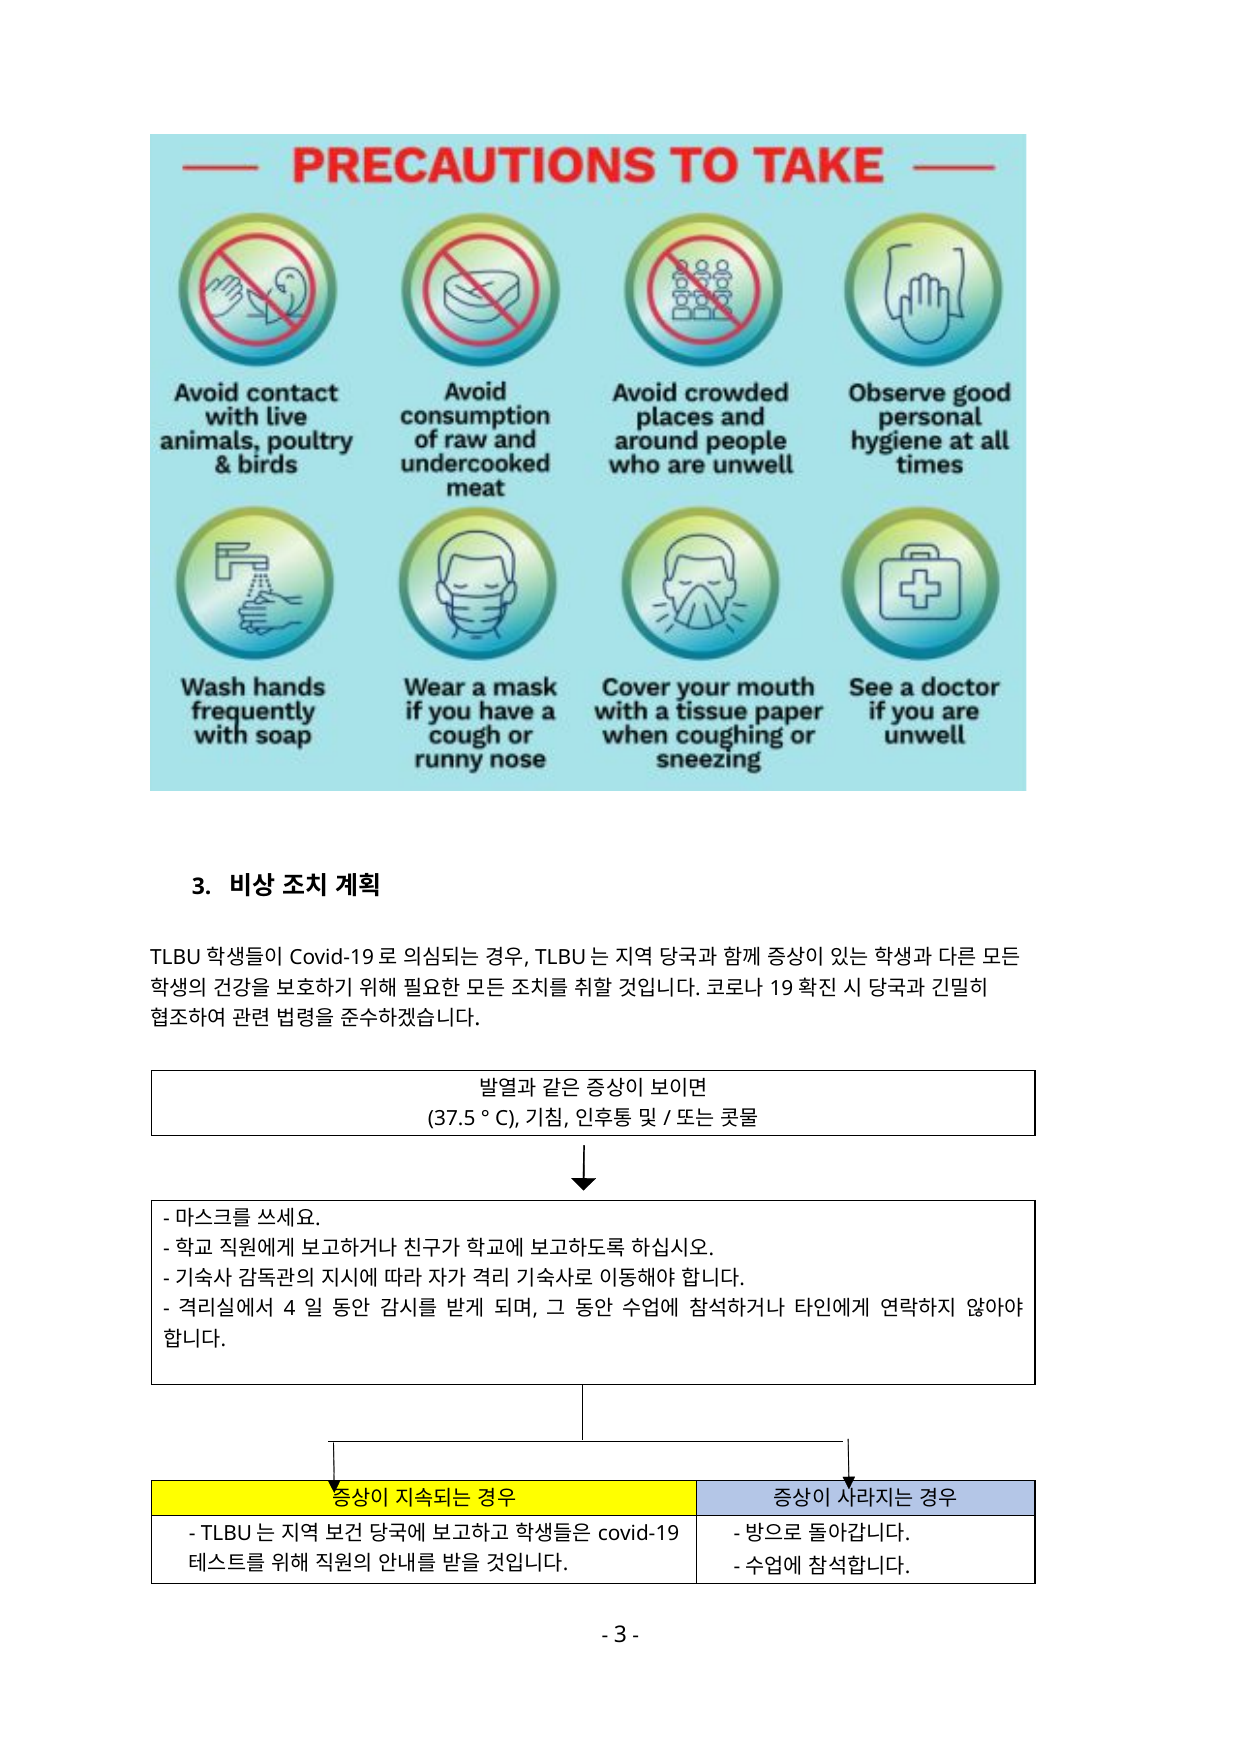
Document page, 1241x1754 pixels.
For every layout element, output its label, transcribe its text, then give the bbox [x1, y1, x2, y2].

table_cell - 방으로 돌아갑니다. - 수업에 참석합니다. [697, 1516, 1034, 1583]
table_cell [152, 1136, 1035, 1200]
table_cell - 마스크를 쓰세요. - 학교 직원에게 보고하거나 친구가 학교에 보고하도록 하십시오. - 기숙사 감독관의 지시에 따라 자가 격리 기숙사로 이동해야 합니다. - 격리실에서 4 일 동안 감시를 받게 되며, 그 동안 수업에 참석하거나 타인에게 연락하지 않아야 합니다. [152, 1201, 1034, 1384]
table_cell 증상이 사라지는 경우 [697, 1481, 1034, 1515]
picture [150, 134, 1027, 791]
table_cell - TLBU는 지역 보건 당국에 보고하고 학생들은 covid-19 테스트를 위해 직원의 안내를 받을 것입니다. [152, 1516, 696, 1583]
list 비상 조치 계획 [192, 860, 1035, 902]
table_cell [152, 1385, 1035, 1480]
text TLBU 학생들이 Covid-19로 의심되는 경우, TLBU는 지역 당국과 함께 증상이 있는 학생과 다른 모든 학생의 건강을 보호하기 위해 필요한 모든 조치를 취할 것입니다. 코로나 19 확진 시 당국과 긴밀히 협조하여 관련 법령을 준수하겠습니다. [150, 940, 1035, 1032]
table_header 발열과 같은 증상이 보이면 (37.5 ° C), 기침, 인후통 및 / 또는 콧물 [152, 1071, 1034, 1135]
table_cell 증상이 지속되는 경우 [152, 1481, 696, 1515]
